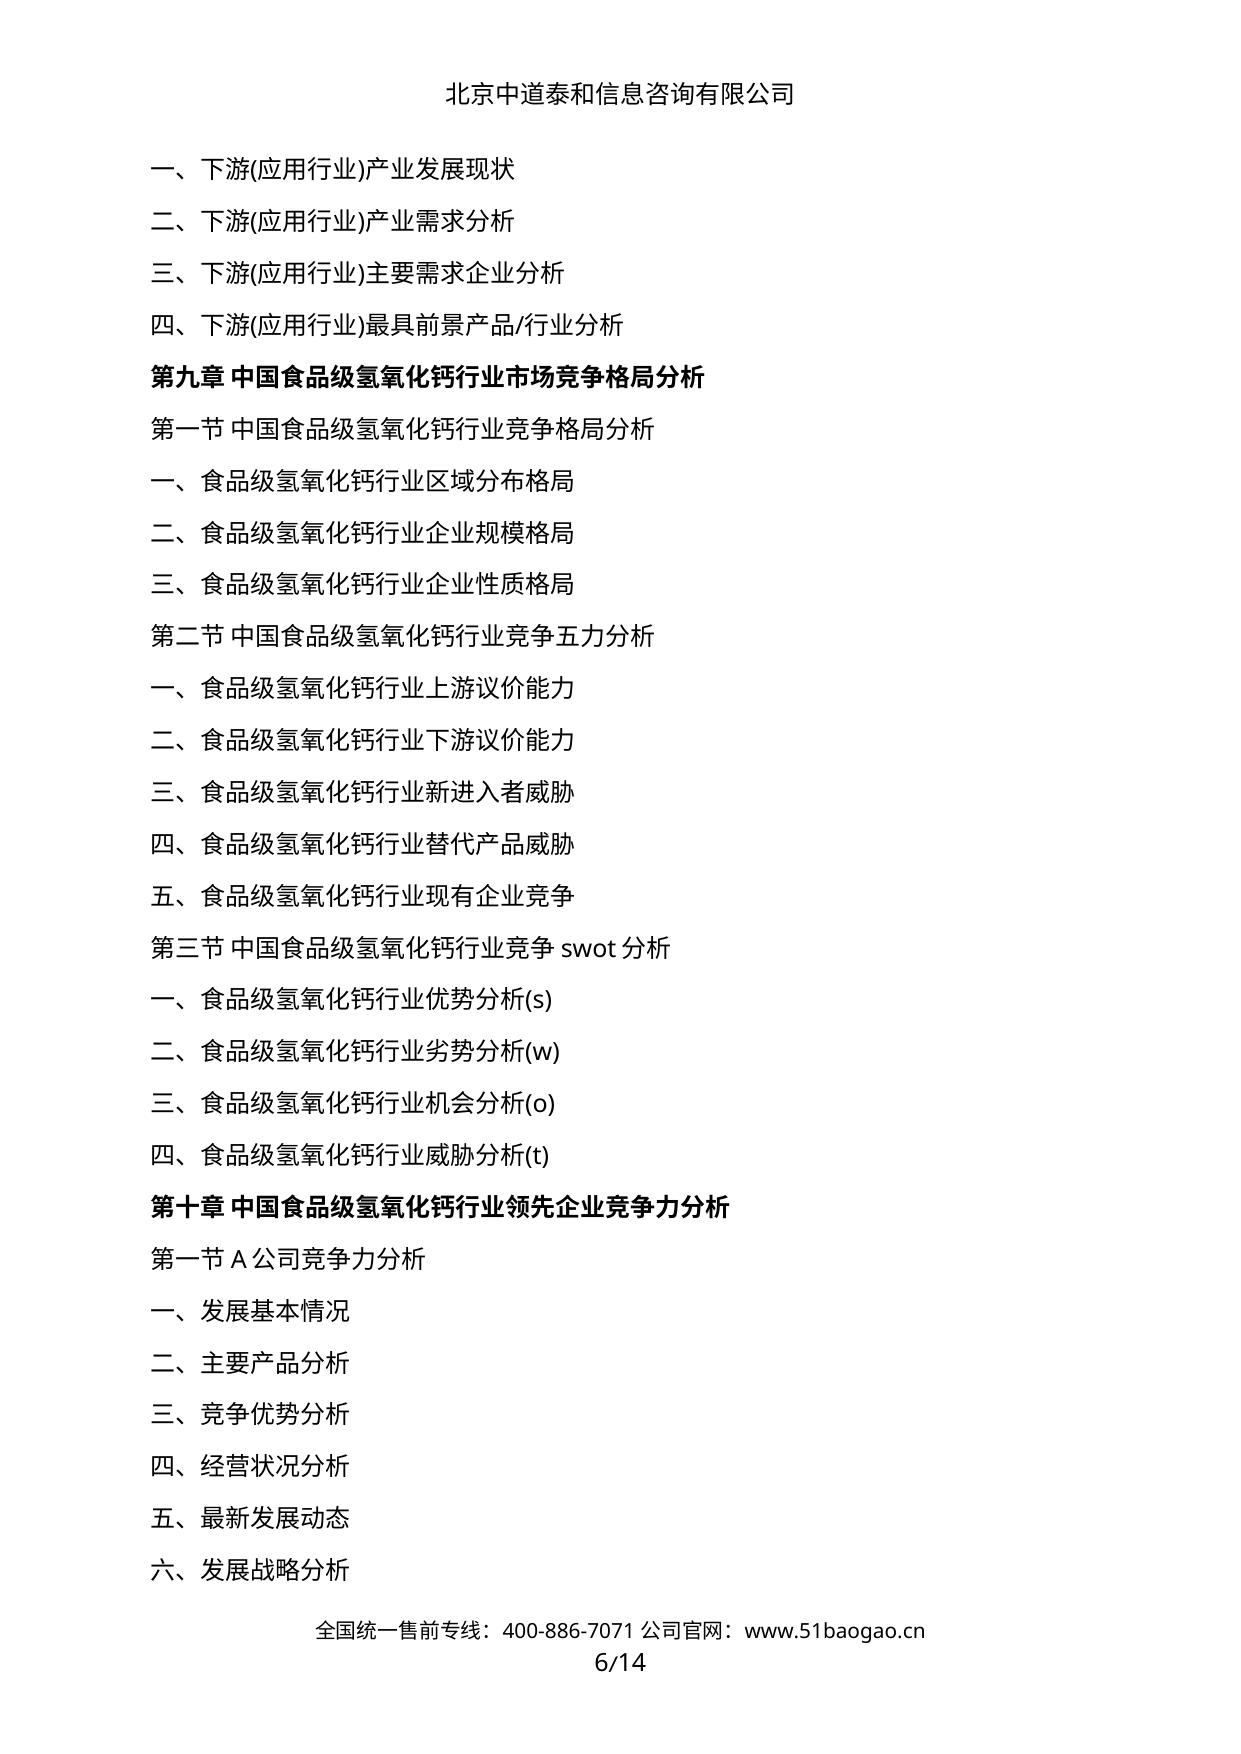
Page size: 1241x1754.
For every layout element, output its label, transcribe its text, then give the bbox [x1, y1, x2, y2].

text 一、食品级氢氧化钙行业优势分析(s) [150, 980, 1090, 1016]
text 四、食品级氢氧化钙行业替代产品威胁 [150, 824, 1090, 861]
text 一、下游(应用行业)产业发展现状 [150, 150, 1090, 186]
text 第十章 中国食品级氢氧化钙行业领先企业竞争力分析 [150, 1187, 1090, 1224]
text 五、最新发展动态 [150, 1499, 1090, 1535]
text 五、食品级氢氧化钙行业现有企业竞争 [150, 876, 1090, 912]
text 一、食品级氢氧化钙行业区域分布格局 [150, 461, 1090, 497]
text 二、食品级氢氧化钙行业下游议价能力 [150, 721, 1090, 757]
text 三、下游(应用行业)主要需求企业分析 [150, 254, 1090, 290]
text 三、食品级氢氧化钙行业新进入者威胁 [150, 772, 1090, 809]
text 三、食品级氢氧化钙行业机会分析(o) [150, 1084, 1090, 1120]
text 第二节 中国食品级氢氧化钙行业竞争五力分析 [150, 617, 1090, 653]
text 第一节 中国食品级氢氧化钙行业竞争格局分析 [150, 409, 1090, 446]
text 四、食品级氢氧化钙行业威胁分析(t) [150, 1136, 1090, 1172]
text 二、下游(应用行业)产业需求分析 [150, 202, 1090, 238]
text 四、下游(应用行业)最具前景产品/行业分析 [150, 306, 1090, 342]
text 二、食品级氢氧化钙行业劣势分析(w) [150, 1032, 1090, 1068]
text 二、食品级氢氧化钙行业企业规模格局 [150, 513, 1090, 549]
text 第一节 A公司竞争力分析 [150, 1239, 1090, 1276]
text 一、发展基本情况 [150, 1291, 1090, 1327]
text 六、发展战略分析 [150, 1551, 1090, 1587]
text 四、经营状况分析 [150, 1447, 1090, 1483]
text 二、主要产品分析 [150, 1343, 1090, 1379]
text 第三节 中国食品级氢氧化钙行业竞争swot分析 [150, 928, 1090, 964]
text 三、竞争优势分析 [150, 1395, 1090, 1431]
text 第九章 中国食品级氢氧化钙行业市场竞争格局分析 [150, 357, 1090, 394]
text 一、食品级氢氧化钙行业上游议价能力 [150, 669, 1090, 705]
text 三、食品级氢氧化钙行业企业性质格局 [150, 565, 1090, 601]
